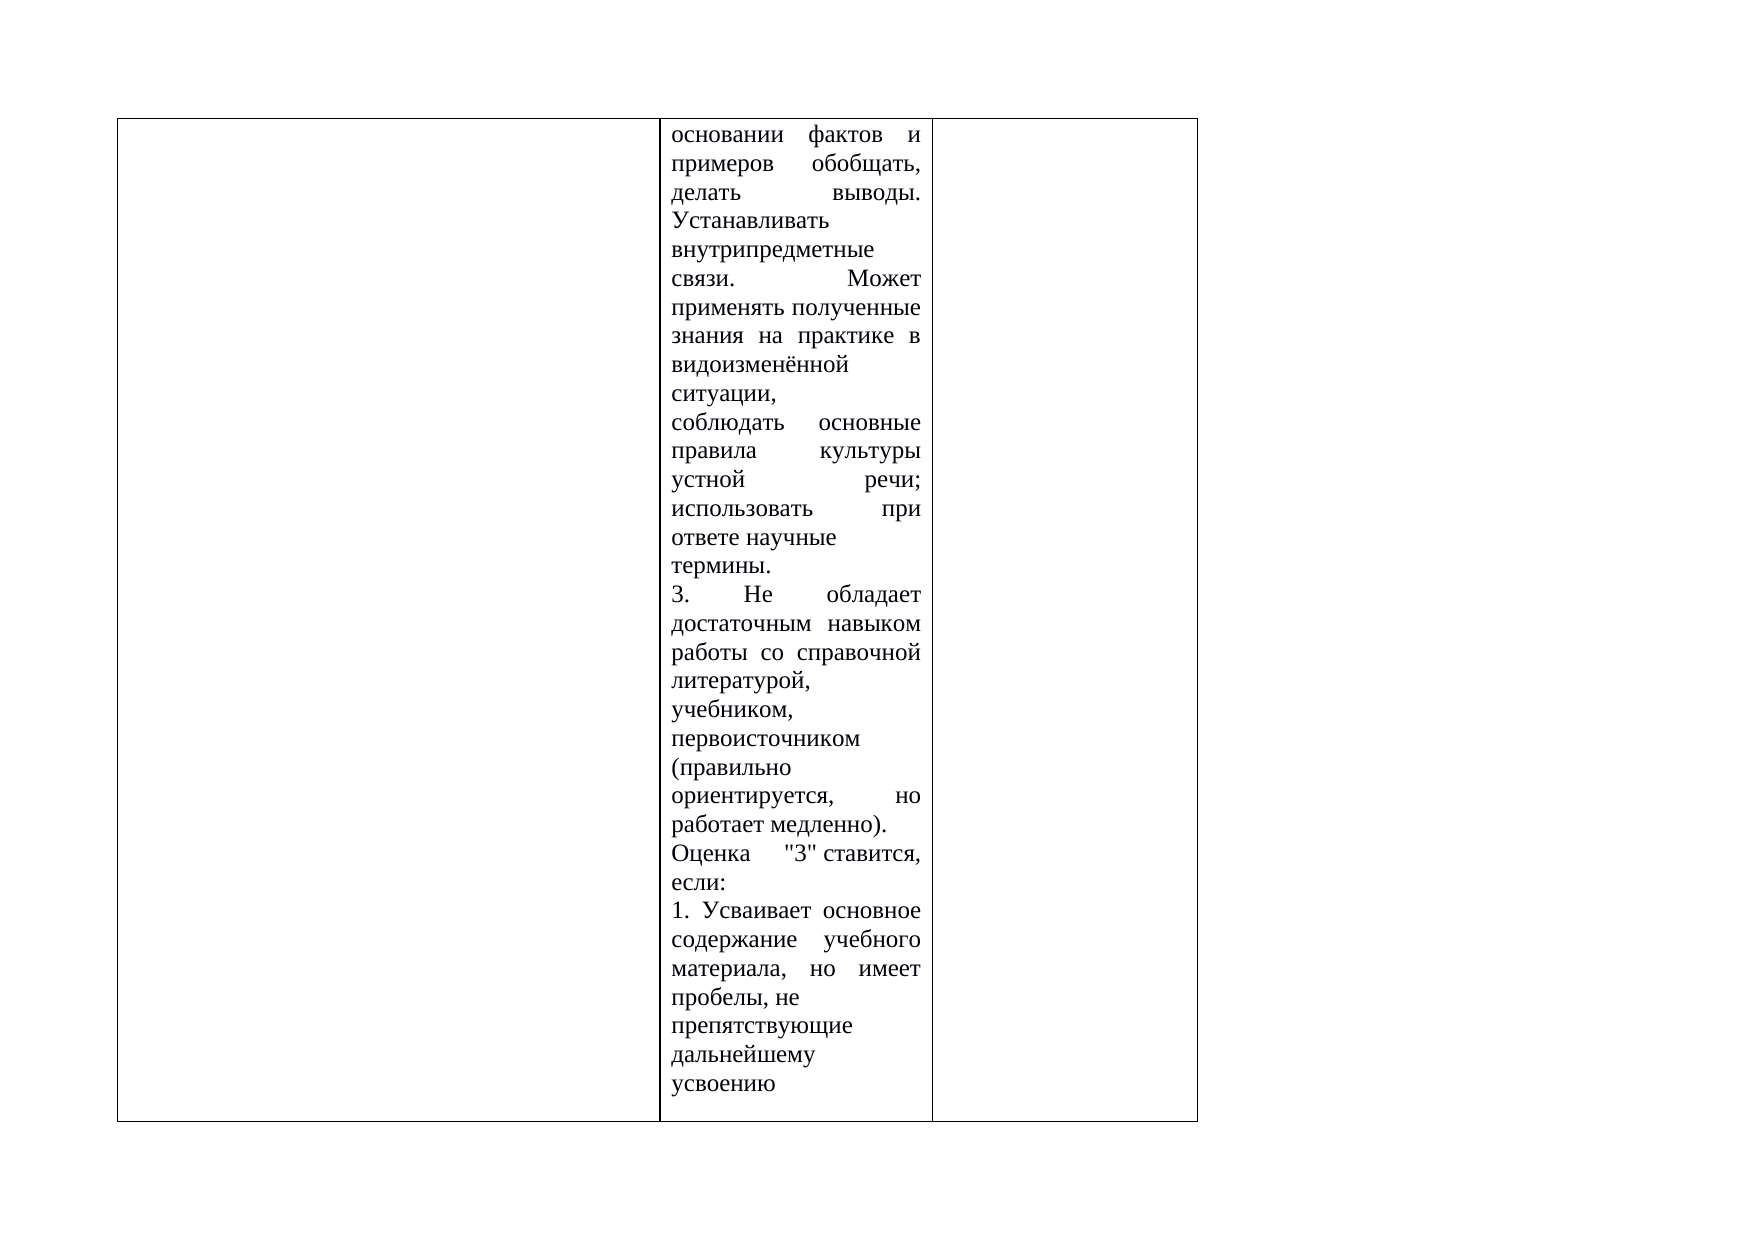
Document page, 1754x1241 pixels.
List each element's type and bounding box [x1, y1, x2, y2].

table_cell [933, 119, 1197, 1121]
table_cell [118, 119, 659, 1121]
table_cell [661, 119, 932, 1121]
